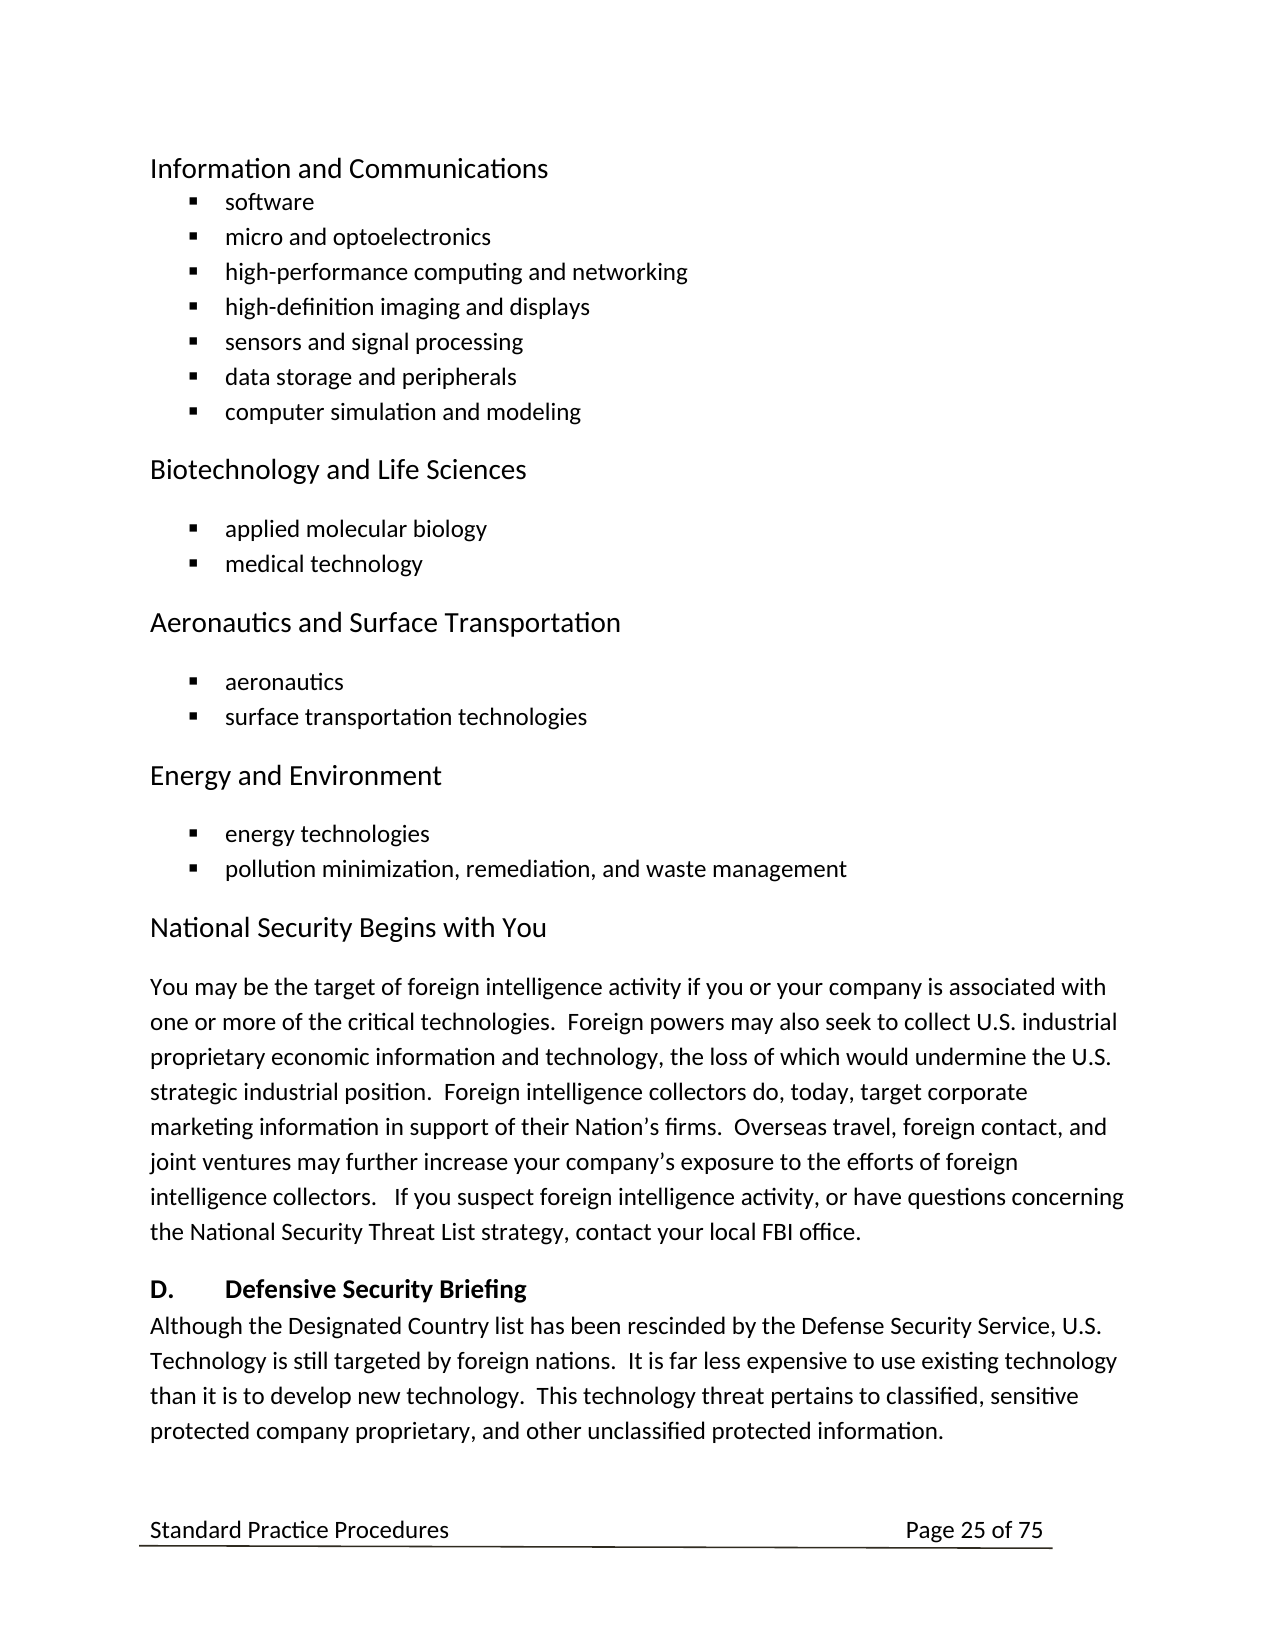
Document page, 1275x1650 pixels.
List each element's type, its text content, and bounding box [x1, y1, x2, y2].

list computer simulation and modeling [187, 396, 1125, 426]
text Although the Designated Country list has been rescinded by the Defense Security Service, U.S. Technology is still targeted by foreign nations. It is far less expensive to use existing technology than it is to develop new technology. This technology threat pertains to classified, sensitive protected company proprietary, and other unclassified protected information. [150, 1310, 1125, 1445]
text Energy and Environment [150, 757, 1125, 792]
text National Security Begins with You [150, 909, 1125, 945]
list software [187, 186, 1125, 216]
list energy technologies [187, 818, 1125, 849]
list high-definition imaging and displays [187, 291, 1125, 321]
text Information and Communications [150, 150, 1125, 186]
text D. Defensive Security Briefing [150, 1272, 1125, 1305]
list pollution minimization, remediation, and waste management [187, 853, 1125, 884]
text You may be the target of foreign intelligence activity if you or your company is associated with one or more of the critical technologies. Foreign powers may also seek to collect U.S. industrial proprietary economic information and technology, the loss of which would undermine the U.S. strategic industrial position. Foreign intelligence collectors do, today, target corporate marketing information in support of their Nation’s firms. Overseas travel, foreign contact, and joint ventures may further increase your company’s exposure to the efforts of foreign intelligence collectors. If you suspect foreign intelligence activity, or have questions concerning the National Security Threat List strategy, contact your local FBI office. [150, 971, 1125, 1247]
list sensors and signal processing [187, 326, 1125, 356]
list applied molecular biology [187, 513, 1125, 544]
list data storage and peripherals [187, 361, 1125, 391]
text Biotechnology and Life Sciences [150, 451, 1125, 487]
list aeronautics [187, 666, 1125, 696]
list medical technology [187, 548, 1125, 579]
list high-performance computing and networking [187, 256, 1125, 286]
text Aeronautics and Surface Transportation [150, 604, 1125, 640]
list surface transportation technologies [187, 701, 1125, 731]
list micro and optoelectronics [187, 221, 1125, 251]
